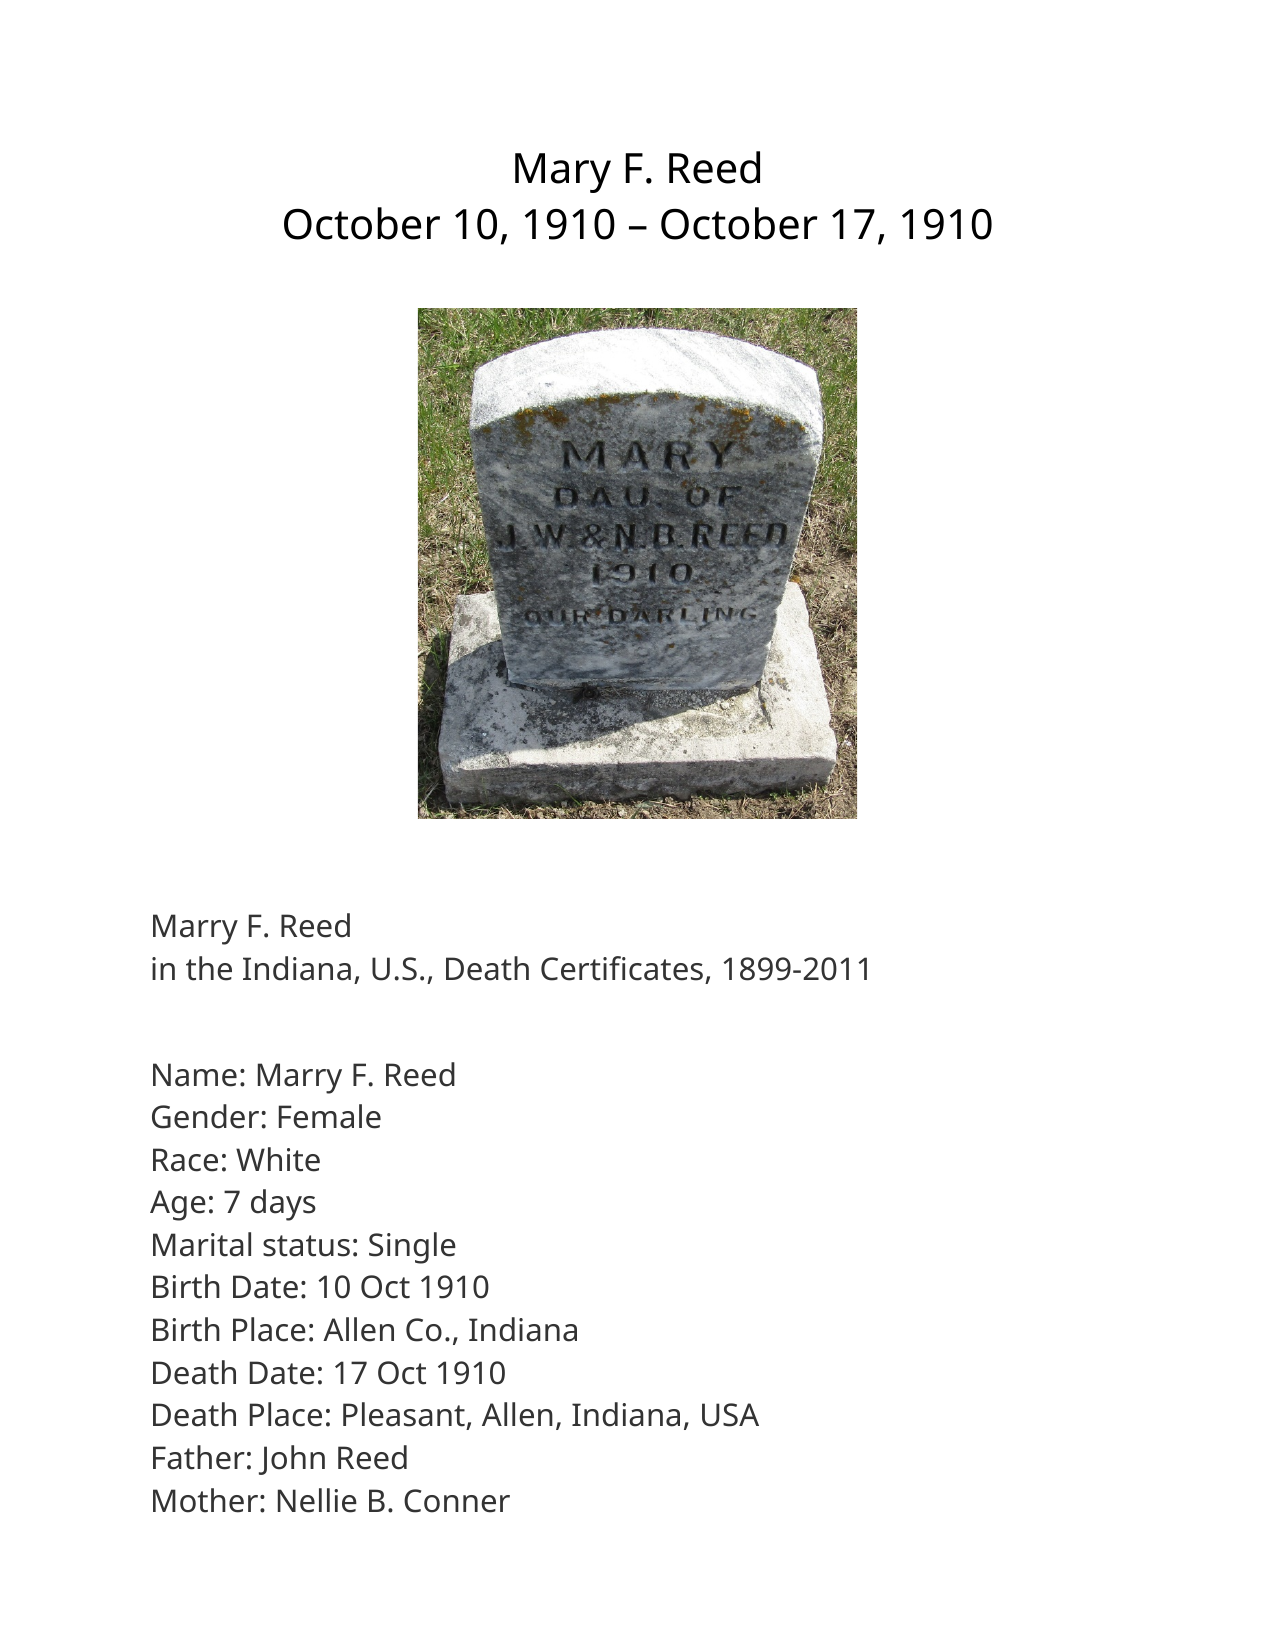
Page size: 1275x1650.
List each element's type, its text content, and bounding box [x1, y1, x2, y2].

text October 10, 1910 – October 17, 1910 [150, 195, 1125, 252]
text Mary F. Reed [150, 138, 1125, 195]
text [150, 1010, 1125, 1521]
picture [417, 308, 858, 819]
text Marry F. Reed in the Indiana, U.S., Death Certificates, 1899-2011 [150, 861, 1125, 989]
